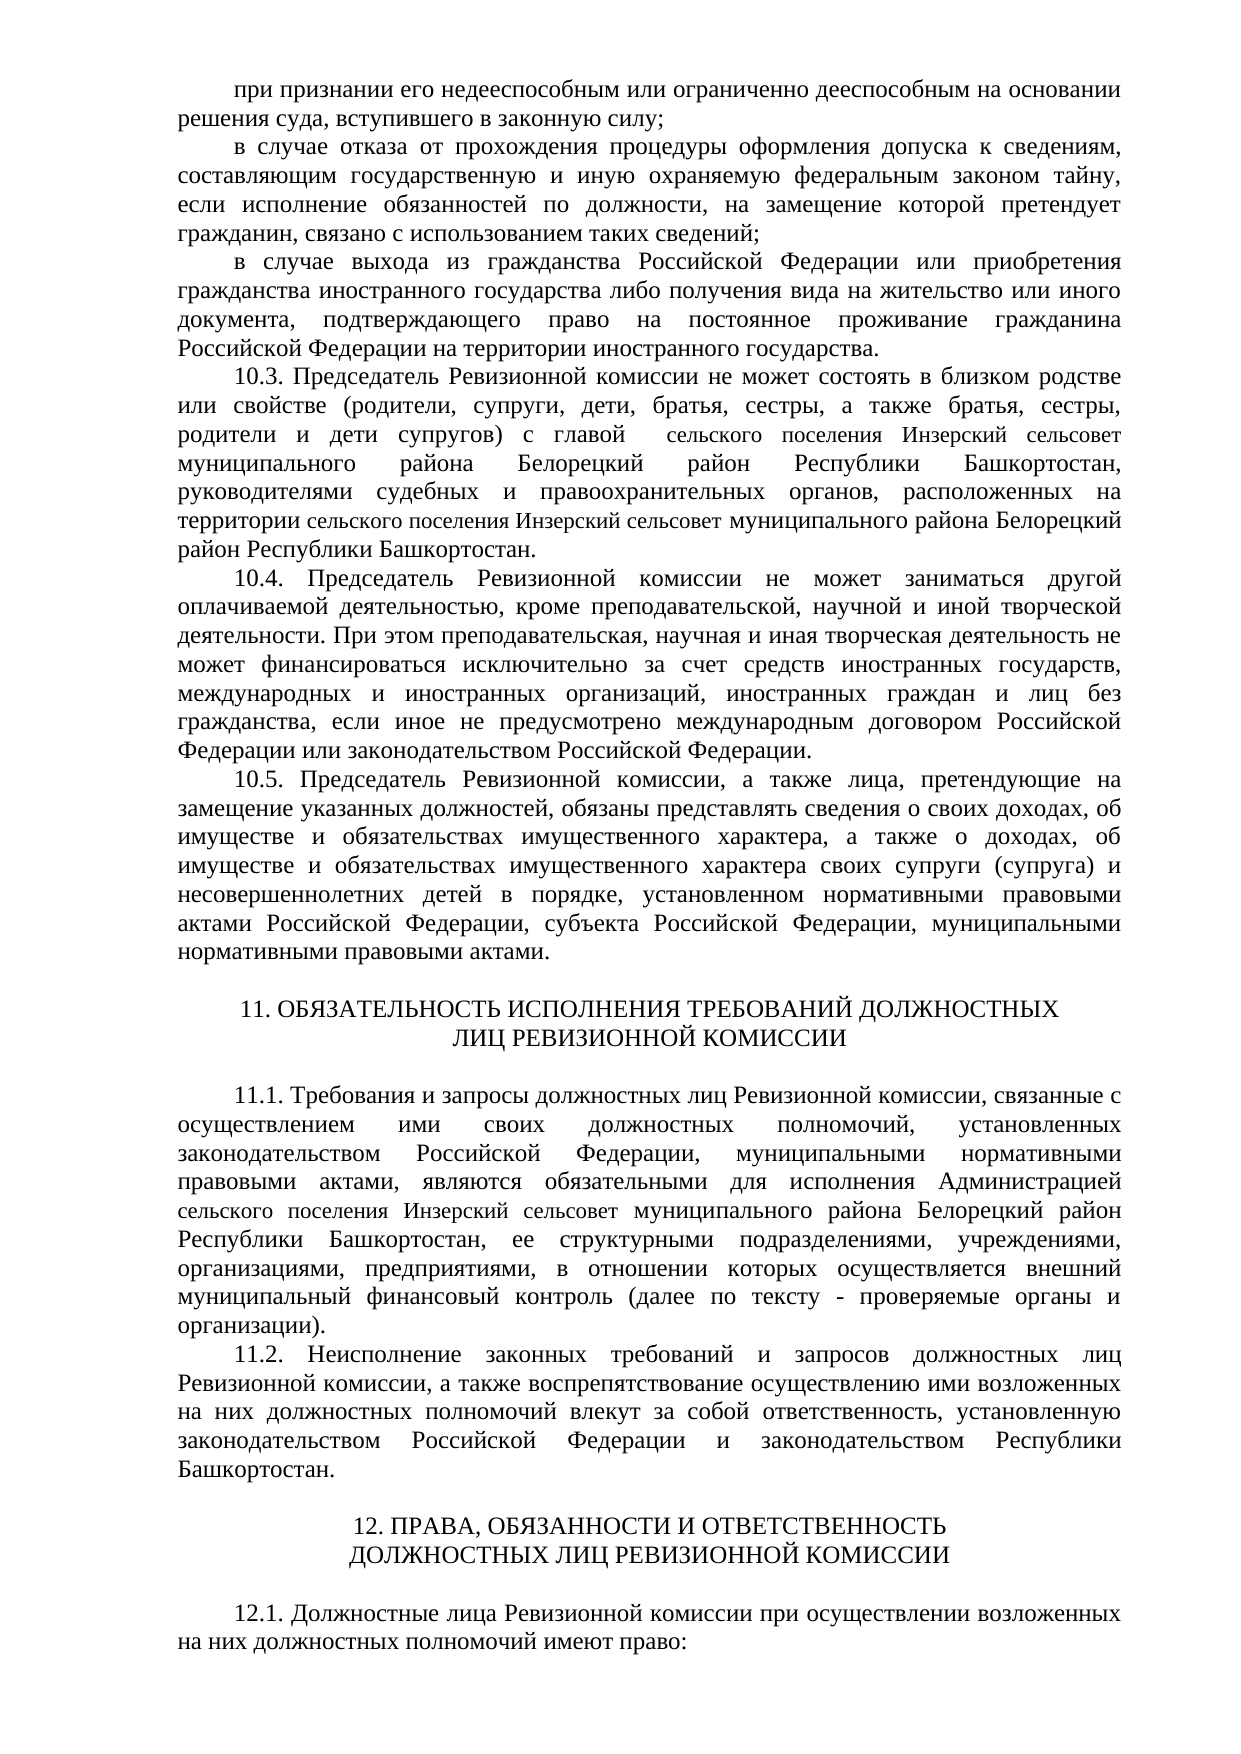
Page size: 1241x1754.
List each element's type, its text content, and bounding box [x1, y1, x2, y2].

text в случае отказа от прохождения процедуры оформления допуска к сведениям, составляющим государственную и иную охраняемую федеральным законом тайну, если исполнение обязанностей по должности, на замещение которой претендует гражданин, связано с использованием таких сведений; [177, 131, 1122, 246]
text ЛИЦ РЕВИЗИОННОЙ КОМИССИИ [177, 1023, 1122, 1051]
text 10.4. Председатель Ревизионной комиссии не может заниматься другой оплачиваемой деятельностью, кроме преподавательской, научной и иной творческой деятельности. При этом преподавательская, научная и иная творческая деятельность не может финансироваться исключительно за счет средств иностранных государств, международных и иностранных организаций, иностранных граждан и лиц без гражданства, если иное не предусмотрено международным договором Российской Федерации или законодательством Российской Федерации. [177, 563, 1122, 764]
text ДОЛЖНОСТНЫХ ЛИЦ РЕВИЗИОННОЙ КОМИССИИ [177, 1540, 1122, 1569]
text 11.1. Требования и запросы должностных лиц Ревизионной комиссии, связанные с осуществлением ими своих должностных полномочий, установленных законодательством Российской Федерации, муниципальными нормативными правовыми актами, являются обязательными для исполнения Администрацией сельского поселения Инзерский сельсовет муниципального района Белорецкий район Республики Башкортостан, ее структурными подразделениями, учреждениями, организациями, предприятиями, в отношении которых осуществляется внешний муниципальный финансовый контроль (далее по тексту - проверяемые органы и организации). [177, 1080, 1122, 1339]
text 11. ОБЯЗАТЕЛЬНОСТЬ ИСПОЛНЕНИЯ ТРЕБОВАНИЙ ДОЛЖНОСТНЫХ [177, 994, 1122, 1023]
text 12. ПРАВА, ОБЯЗАННОСТИ И ОТВЕТСТВЕННОСТЬ [177, 1511, 1122, 1540]
text в случае выхода из гражданства Российской Федерации или приобретения гражданства иностранного государства либо получения вида на жительство или иного документа, подтверждающего право на постоянное проживание гражданина Российской Федерации на территории иностранного государства. [177, 246, 1122, 361]
text 10.5. Председатель Ревизионной комиссии, а также лица, претендующие на замещение указанных должностей, обязаны представлять сведения о своих доходах, об имуществе и обязательствах имущественного характера, а также о доходах, об имуществе и обязательствах имущественного характера своих супруги (супруга) и несовершеннолетних детей в порядке, установленном нормативными правовыми актами Российской Федерации, субъекта Российской Федерации, муниципальными нормативными правовыми актами. [177, 764, 1122, 965]
text 12.1. Должностные лица Ревизионной комиссии при осуществлении возложенных на них должностных полномочий имеют право: [177, 1598, 1122, 1655]
text при признании его недееспособным или ограниченно дееспособным на основании решения суда, вступившего в законную силу; [177, 74, 1122, 131]
text 11.2. Неисполнение законных требований и запросов должностных лиц Ревизионной комиссии, а также воспрепятствование осуществлению ими возложенных на них должностных полномочий влекут за собой ответственность, установленную законодательством Российской Федерации и законодательством Республики Башкортостан. [177, 1339, 1122, 1483]
text 10.3. Председатель Ревизионной комиссии не может состоять в близком родстве или свойстве (родители, супруги, дети, братья, сестры, а также братья, сестры, родители и дети супругов) с главой сельского поселения Инзерский сельсовет муниципального района Белорецкий район Республики Башкортостан, руководителями судебных и правоохранительных органов, расположенных на территории сельского поселения Инзерский сельсовет муниципального района Белорецкий район Республики Башкортостан. [177, 361, 1122, 563]
